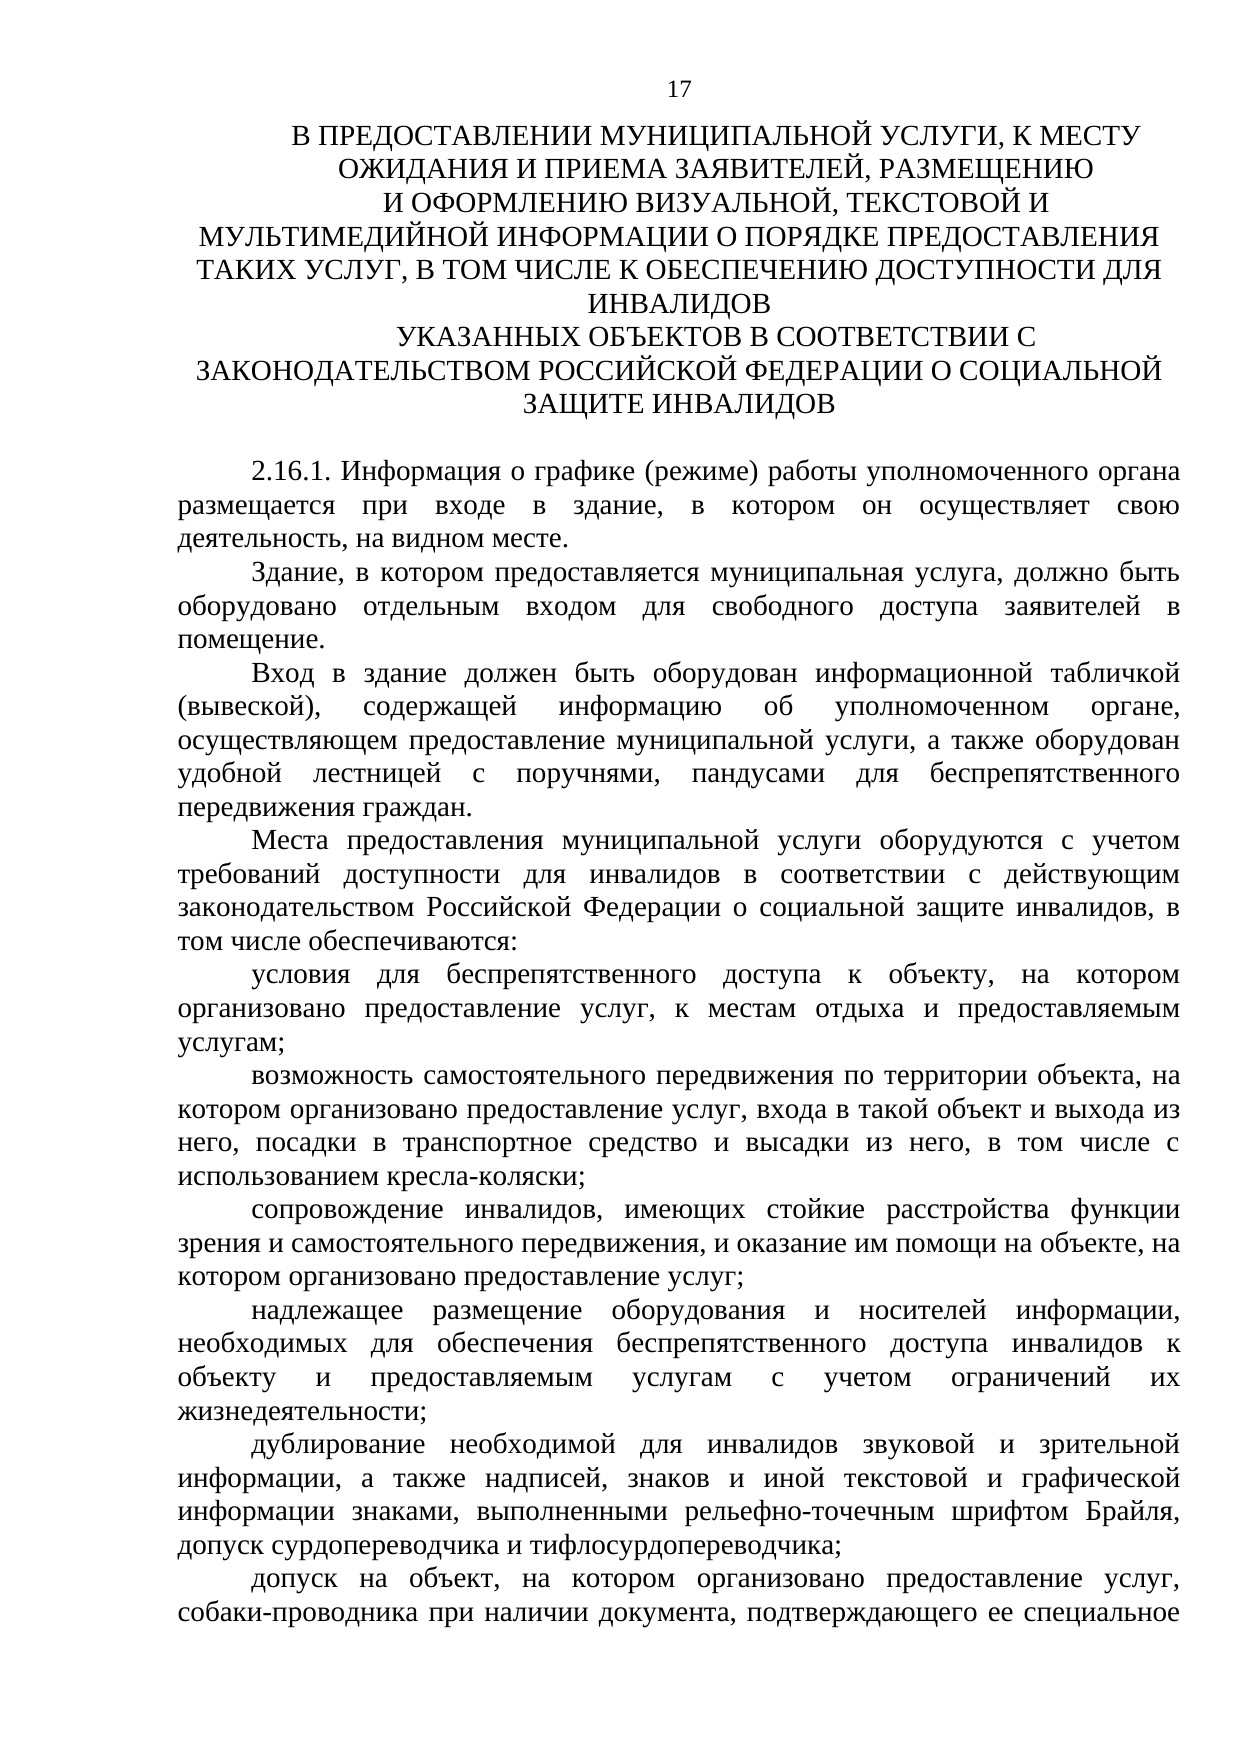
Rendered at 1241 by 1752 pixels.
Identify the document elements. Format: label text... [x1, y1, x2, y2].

text ОЖИДАНИЯ И ПРИЕМА ЗАЯВИТЕЛЕЙ, РАЗМЕЩЕНИЮ [177, 152, 1181, 185]
text Места предоставления муниципальной услуги оборудуются с учетом требований доступности для инвалидов в соответствии с действующим законодательством Российской Федерации о социальной защите инвалидов, в том числе обеспечиваются: [177, 822, 1181, 957]
text возможность самостоятельного передвижения по территории объекта, на котором организовано предоставление услуг, входа в такой объект и выхода из него, посадки в транспортное средство и высадки из него, в том числе с использованием кресла-коляски; [177, 1057, 1181, 1191]
text УКАЗАННЫХ ОБЪЕКТОВ В СООТВЕТСТВИИ С ЗАКОНОДАТЕЛЬСТВОМ РОССИЙСКОЙ ФЕДЕРАЦИИ О СОЦИАЛЬНОЙ ЗАЩИТЕ ИНВАЛИДОВ [177, 319, 1181, 420]
text 2.16.1. Информация о графике (режиме) работы уполномоченного органа размещается при входе в здание, в котором он осуществляет свою деятельность, на видном месте. [177, 453, 1181, 554]
text Здание, в котором предоставляется муниципальная услуга, должно быть оборудовано отдельным входом для свободного доступа заявителей в помещение. [177, 554, 1181, 655]
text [177, 1560, 1181, 1627]
text Вход в здание должен быть оборудован информационной табличкой (вывеской), содержащей информацию об уполномоченном органе, осуществляющем предоставление муниципальной услуги, а также оборудован удобной лестницей с поручнями, пандусами для беспрепятственного передвижения граждан. [177, 655, 1181, 822]
text сопровождение инвалидов, имеющих стойкие расстройства функции зрения и самостоятельного передвижения, и оказание им помощи на объекте, на котором организовано предоставление услуг; [177, 1191, 1181, 1292]
text условия для беспрепятственного доступа к объекту, на котором организовано предоставление услуг, к местам отдыха и предоставляемым услугам; [177, 957, 1181, 1057]
text В ПРЕДОСТАВЛЕНИИ МУНИЦИПАЛЬНОЙ УСЛУГИ, К МЕСТУ [177, 118, 1181, 152]
text дублирование необходимой для инвалидов звуковой и зрительной информации, а также надписей, знаков и иной текстовой и графической информации знаками, выполненными рельефно-точечным шрифтом Брайля, допуск сурдопереводчика и тифлосурдопереводчика; [177, 1426, 1181, 1560]
text надлежащее размещение оборудования и носителей информации, необходимых для обеспечения беспрепятственного доступа инвалидов к объекту и предоставляемым услугам с учетом ограничений их жизнедеятельности; [177, 1292, 1181, 1426]
text И ОФОРМЛЕНИЮ ВИЗУАЛЬНОЙ, ТЕКСТОВОЙ И МУЛЬТИМЕДИЙНОЙ ИНФОРМАЦИИ О ПОРЯДКЕ ПРЕДОСТАВЛЕНИЯ ТАКИХ УСЛУГ, В ТОМ ЧИСЛЕ К ОБЕСПЕЧЕНИЮ ДОСТУПНОСТИ ДЛЯ ИНВАЛИДОВ [177, 185, 1181, 319]
